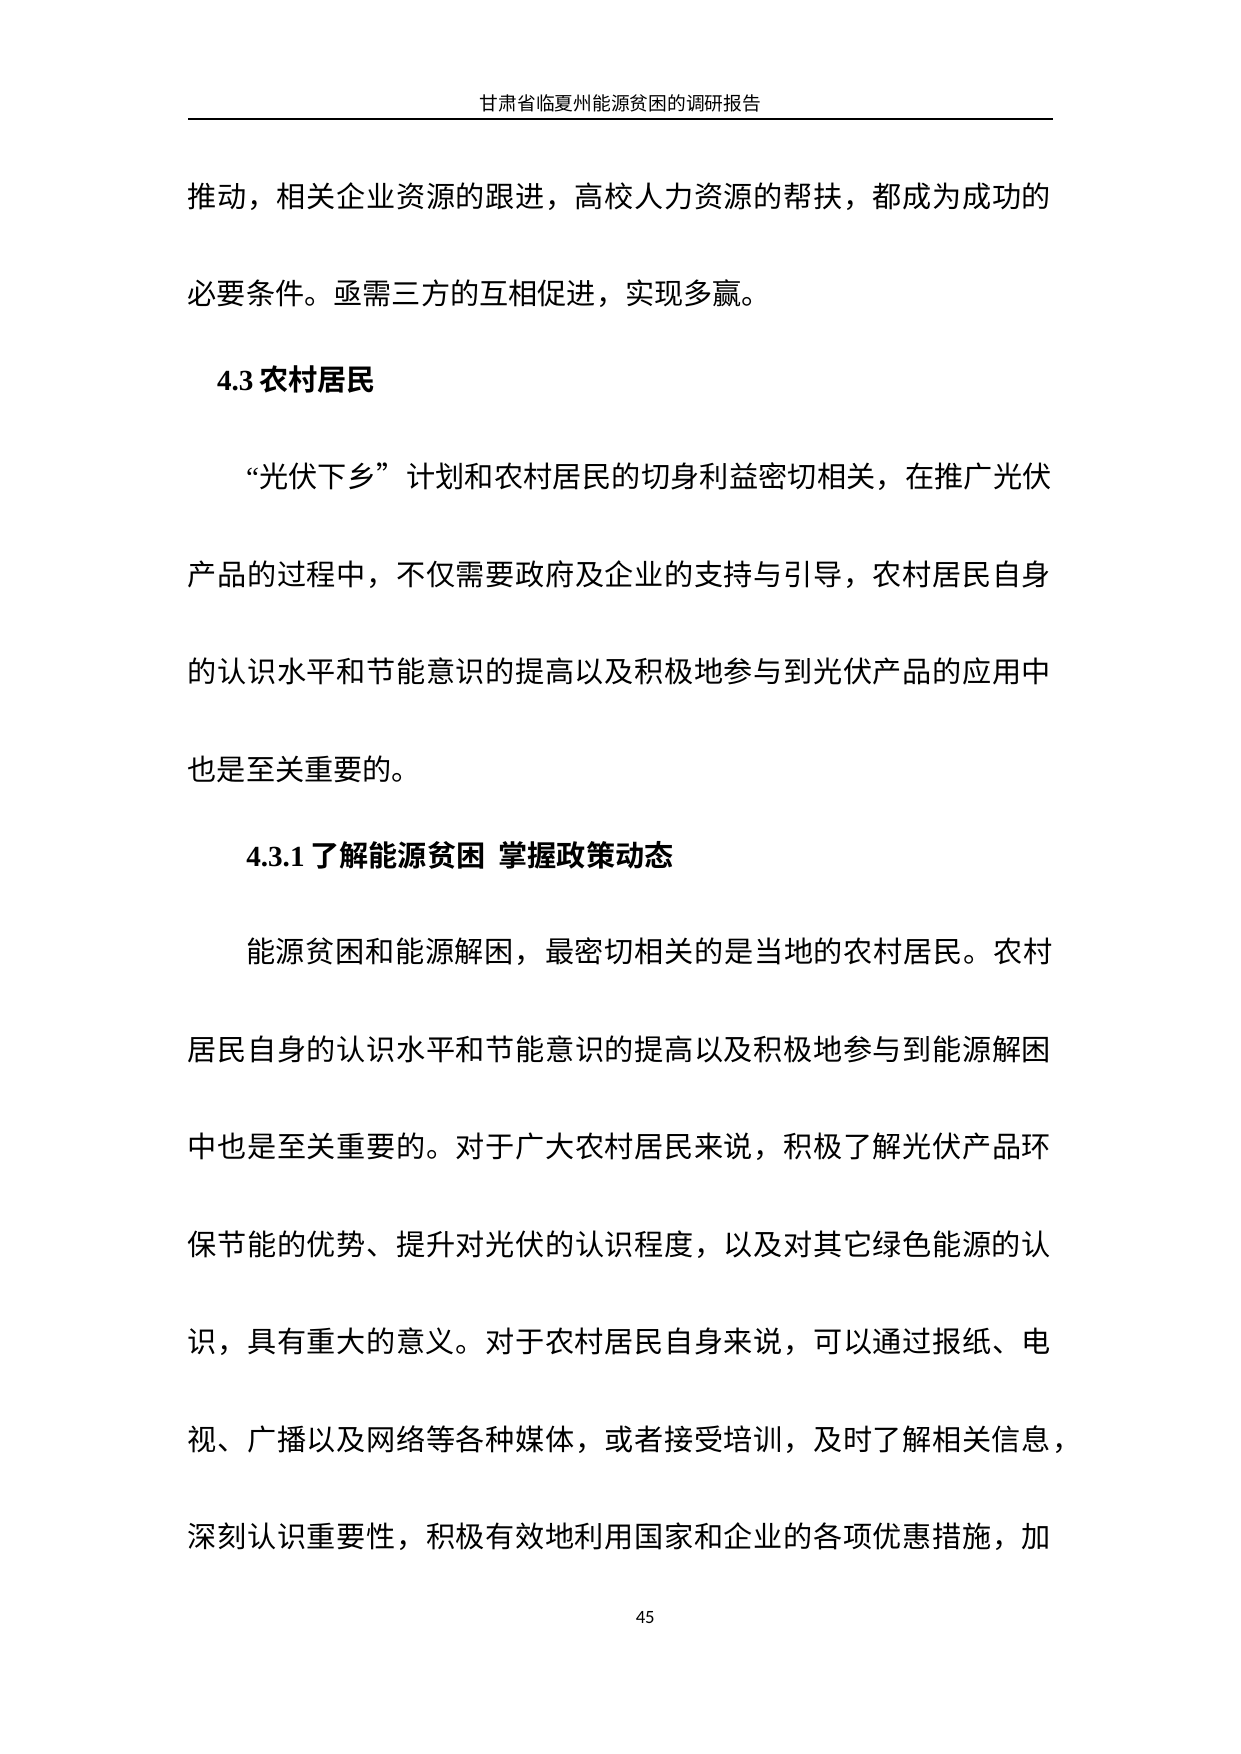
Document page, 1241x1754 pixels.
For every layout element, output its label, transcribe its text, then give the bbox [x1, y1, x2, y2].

text 4.3.1了解能源贫困 掌握政策动态 [187, 821, 1053, 886]
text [187, 162, 1053, 324]
text “光伏下乡”计划和农村居民的切身利益密切相关，在推广光伏产品的过程中，不仅需要政府及企业的支持与引导，农村居民自身的认识水平和节能意识的提高以及积极地参与到光伏产品的应用中也是至关重要的。 [187, 442, 1053, 800]
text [187, 918, 1053, 1568]
text 4.3农村居民 [187, 346, 1053, 411]
